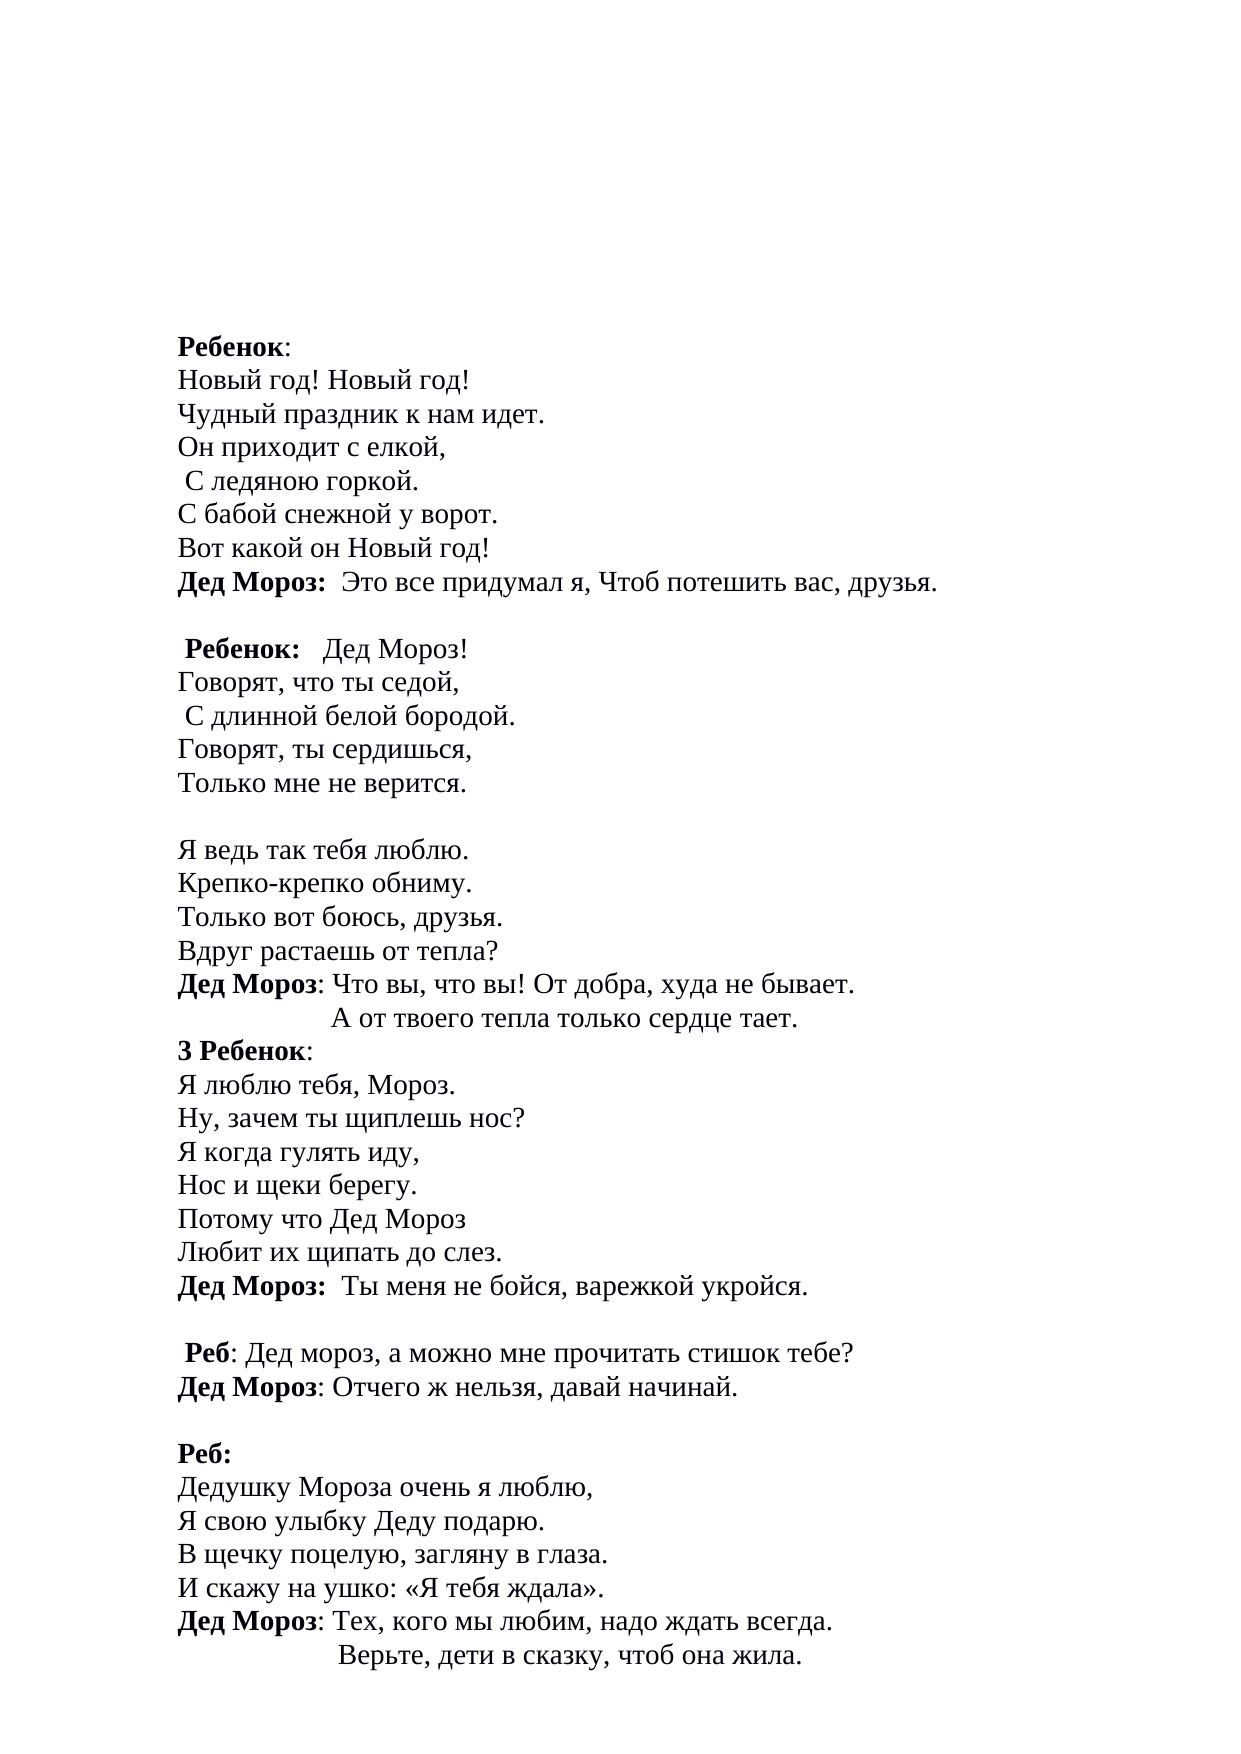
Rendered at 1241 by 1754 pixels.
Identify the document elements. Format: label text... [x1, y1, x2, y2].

text Говорят, что ты седой, [177, 664, 1152, 698]
text Вот какой он Новый год! [177, 530, 1152, 564]
text Нос и щеки берегу. [177, 1167, 1152, 1201]
text Потому что Дед Мороз [177, 1201, 1152, 1234]
text Ребенок: Дед Мороз! [177, 631, 1152, 664]
text Реб: [177, 1436, 1152, 1469]
text Я когда гулять иду, [177, 1134, 1152, 1167]
text Я ведь так тебя люблю. [177, 832, 1152, 866]
text Дедушку Мороза очень я люблю, [177, 1469, 1152, 1503]
text Я свою улыбку Деду подарю. [177, 1503, 1152, 1536]
text Ребенок: [177, 329, 1152, 362]
text Верьте, дети в сказку, чтоб она жила. [177, 1637, 1152, 1671]
text 3 Ребенок: [177, 1033, 1152, 1067]
text Только мне не верится. [177, 765, 1152, 798]
text Новый год! Новый год! [177, 362, 1152, 396]
text С бабой снежной у ворот. [177, 497, 1152, 530]
text И скажу на ушко: «Я тебя ждала». [177, 1570, 1152, 1603]
text Ну, зачем ты щиплешь нос? [177, 1100, 1152, 1134]
text Он приходит с елкой, [177, 429, 1152, 463]
text Чудный праздник к нам идет. [177, 396, 1152, 429]
text Дед Мороз: Это все придумал я, Чтоб потешить вас, друзья. [177, 564, 1152, 597]
text Дед Мороз: Что вы, что вы! От добра, худа не бывает. [177, 966, 1152, 1000]
text Я люблю тебя, Мороз. [177, 1067, 1152, 1100]
text В щечку поцелую, загляну в глаза. [177, 1536, 1152, 1570]
text Крепко-крепко обниму. [177, 866, 1152, 899]
text Дед Мороз: Тех, кого мы любим, надо ждать всегда. [177, 1603, 1152, 1637]
text А от твоего тепла только сердце тает. [177, 1000, 1152, 1033]
text Дед Мороз: Отчего ж нельзя, давай начинай. [177, 1369, 1152, 1402]
text Вдруг растаешь от тепла? [177, 933, 1152, 966]
text С длинной белой бородой. [177, 698, 1152, 731]
text Только вот боюсь, друзья. [177, 899, 1152, 933]
text С ледяною горкой. [177, 463, 1152, 497]
text Дед Мороз: Ты меня не бойся, варежкой укройся. [177, 1268, 1152, 1302]
text Реб: Дед мороз, а можно мне прочитать стишок тебе? [177, 1335, 1152, 1369]
text Любит их щипать до слез. [177, 1234, 1152, 1268]
text Говорят, ты сердишься, [177, 731, 1152, 765]
